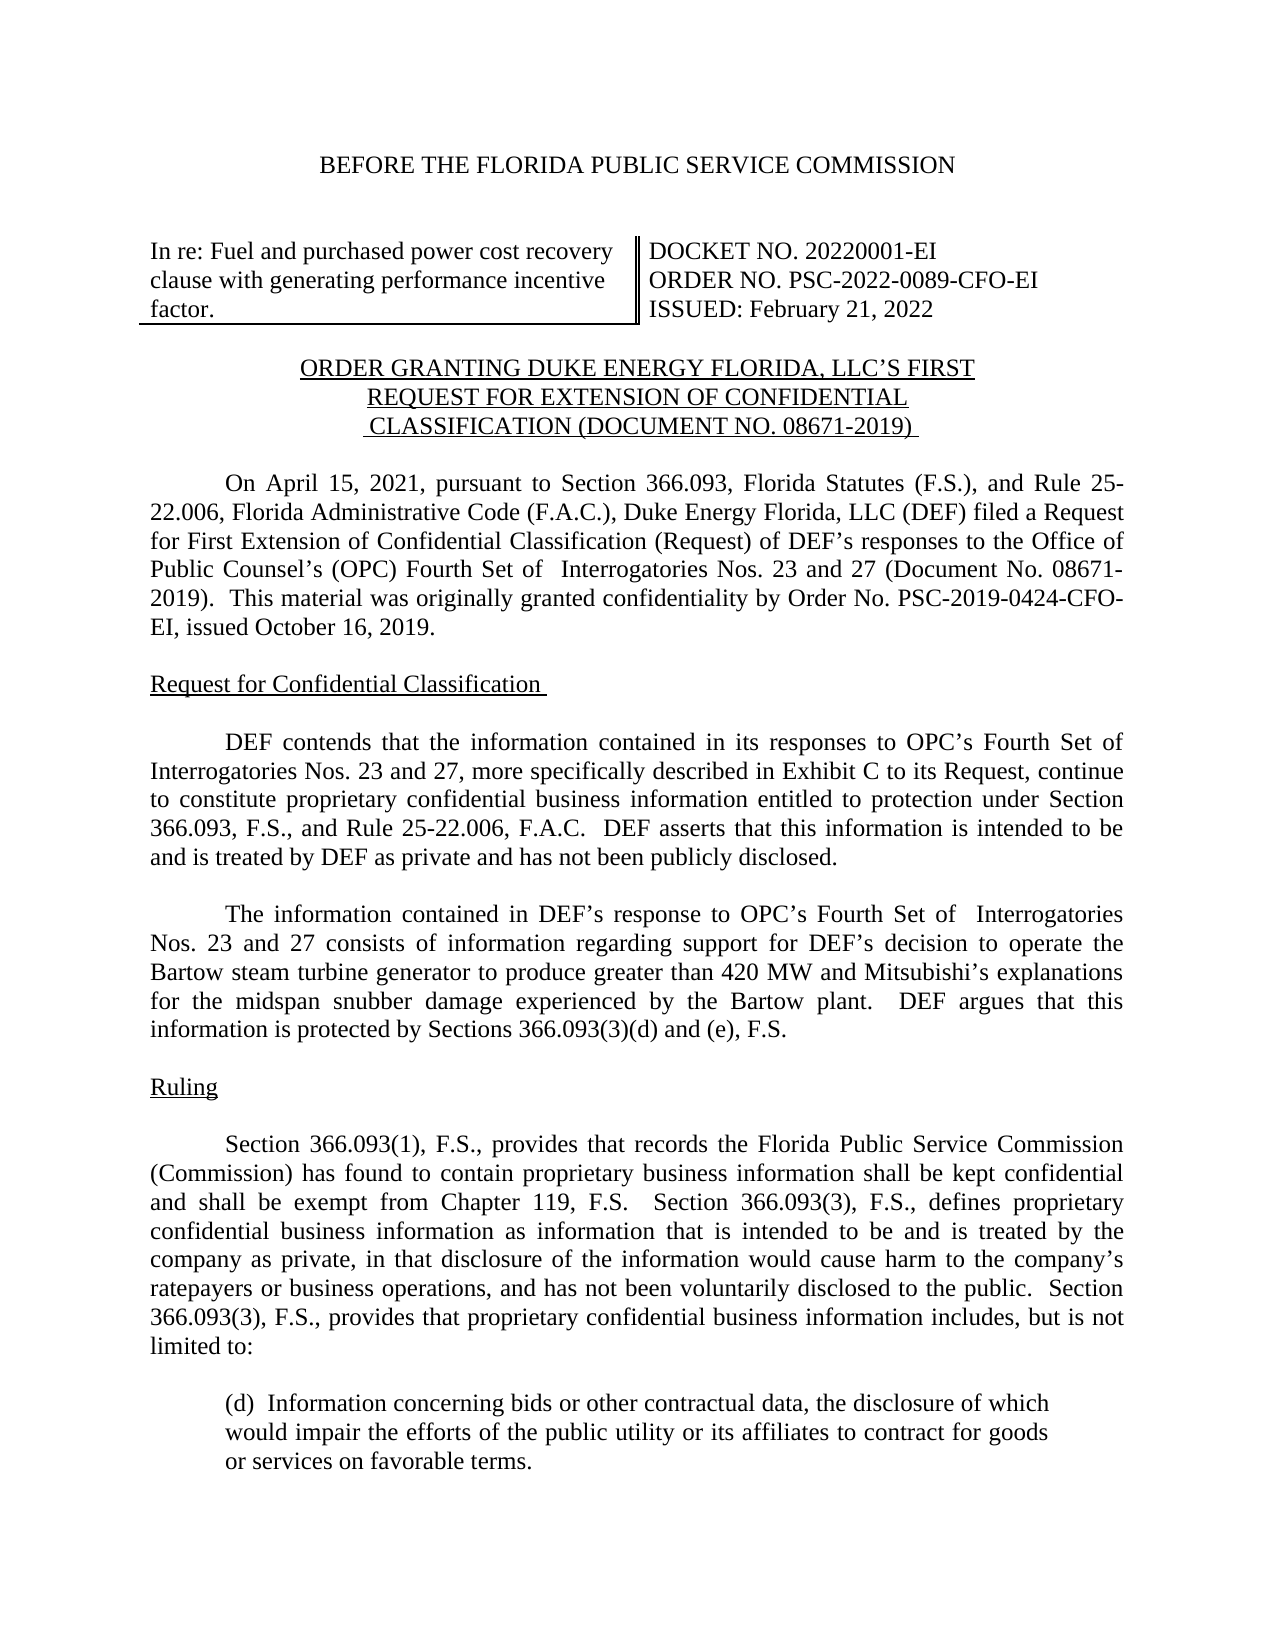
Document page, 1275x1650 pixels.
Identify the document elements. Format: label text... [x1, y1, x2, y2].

text ORDER GRANTING DUKE ENERGY FLORIDA, LLC’S FIRST [150, 353, 1125, 382]
text Request for Confidential Classification [150, 669, 1125, 698]
text The information contained in DEF’s response to OPC’s Fourth Set of Interrogatories Nos. 23 and 27 consists of information regarding support for DEF’s decision to operate the Bartow steam turbine generator to produce greater than 420 MW and Mitsubishi’s explanations for the midspan snubber damage experienced by the Bartow plant. DEF argues that this information is protected by Sections 366.093(3)(d) and (e), F.S. [150, 899, 1125, 1043]
text Ruling [150, 1072, 1125, 1101]
subtitle BEFORE THE FLORIDA PUBLIC SERVICE COMMISSION [150, 150, 1125, 179]
text (d) Information concerning bids or other contractual data, the disclosure of which would impair the efforts of the public utility or its affiliates to contract for goods or services on favorable terms. [150, 1388, 1050, 1474]
text On April 15, 2021, pursuant to Section 366.093, Florida Statutes (F.S.), and Rule 25-22.006, Florida Administrative Code (F.A.C.), Duke Energy Florida, LLC (DEF) filed a Request for First Extension of Confidential Classification (Request) of DEF’s responses to the Office of Public Counsel’s (OPC) Fourth Set of Interrogatories Nos. 23 and 27 (Document No. 08671-2019). This material was originally granted confidentiality by Order No. PSC-2019-0424-CFO-EI, issued October 16, 2019. [150, 468, 1125, 641]
text REQUEST FOR EXTENSION OF CONFIDENTIAL [150, 382, 1125, 411]
text Section 366.093(1), F.S., provides that records the Florida Public Service Commission (Commission) has found to contain proprietary business information shall be kept confidential and shall be exempt from Chapter 119, F.S. Section 366.093(3), F.S., defines proprietary confidential business information as information that is intended to be and is treated by the company as private, in that disclosure of the information would cause harm to the company’s ratepayers or business operations, and has not been voluntarily disclosed to the public. Section 366.093(3), F.S., provides that proprietary confidential business information includes, but is not limited to: [150, 1129, 1125, 1359]
table_header In re: Fuel and purchased power cost recovery clause with generating performance incentive factor. [139, 236, 635, 322]
text DEF contends that the information contained in its responses to OPC’s Fourth Set of Interrogatories Nos. 23 and 27, more specifically described in Exhibit C to its Request, continue to constitute proprietary confidential business information entitled to protection under Section 366.093, F.S., and Rule 25-22.006, F.A.C. DEF asserts that this information is intended to be and is treated by DEF as private and has not been publicly disclosed. [150, 727, 1125, 871]
text CLASSIFICATION (DOCUMENT NO. 08671-2019) [150, 411, 1125, 439]
table_header DOCKET NO. 20220001-EI ORDER NO. PSC-2022-0089-CFO-EI ISSUED: February 21, 2022 [640, 236, 1136, 322]
